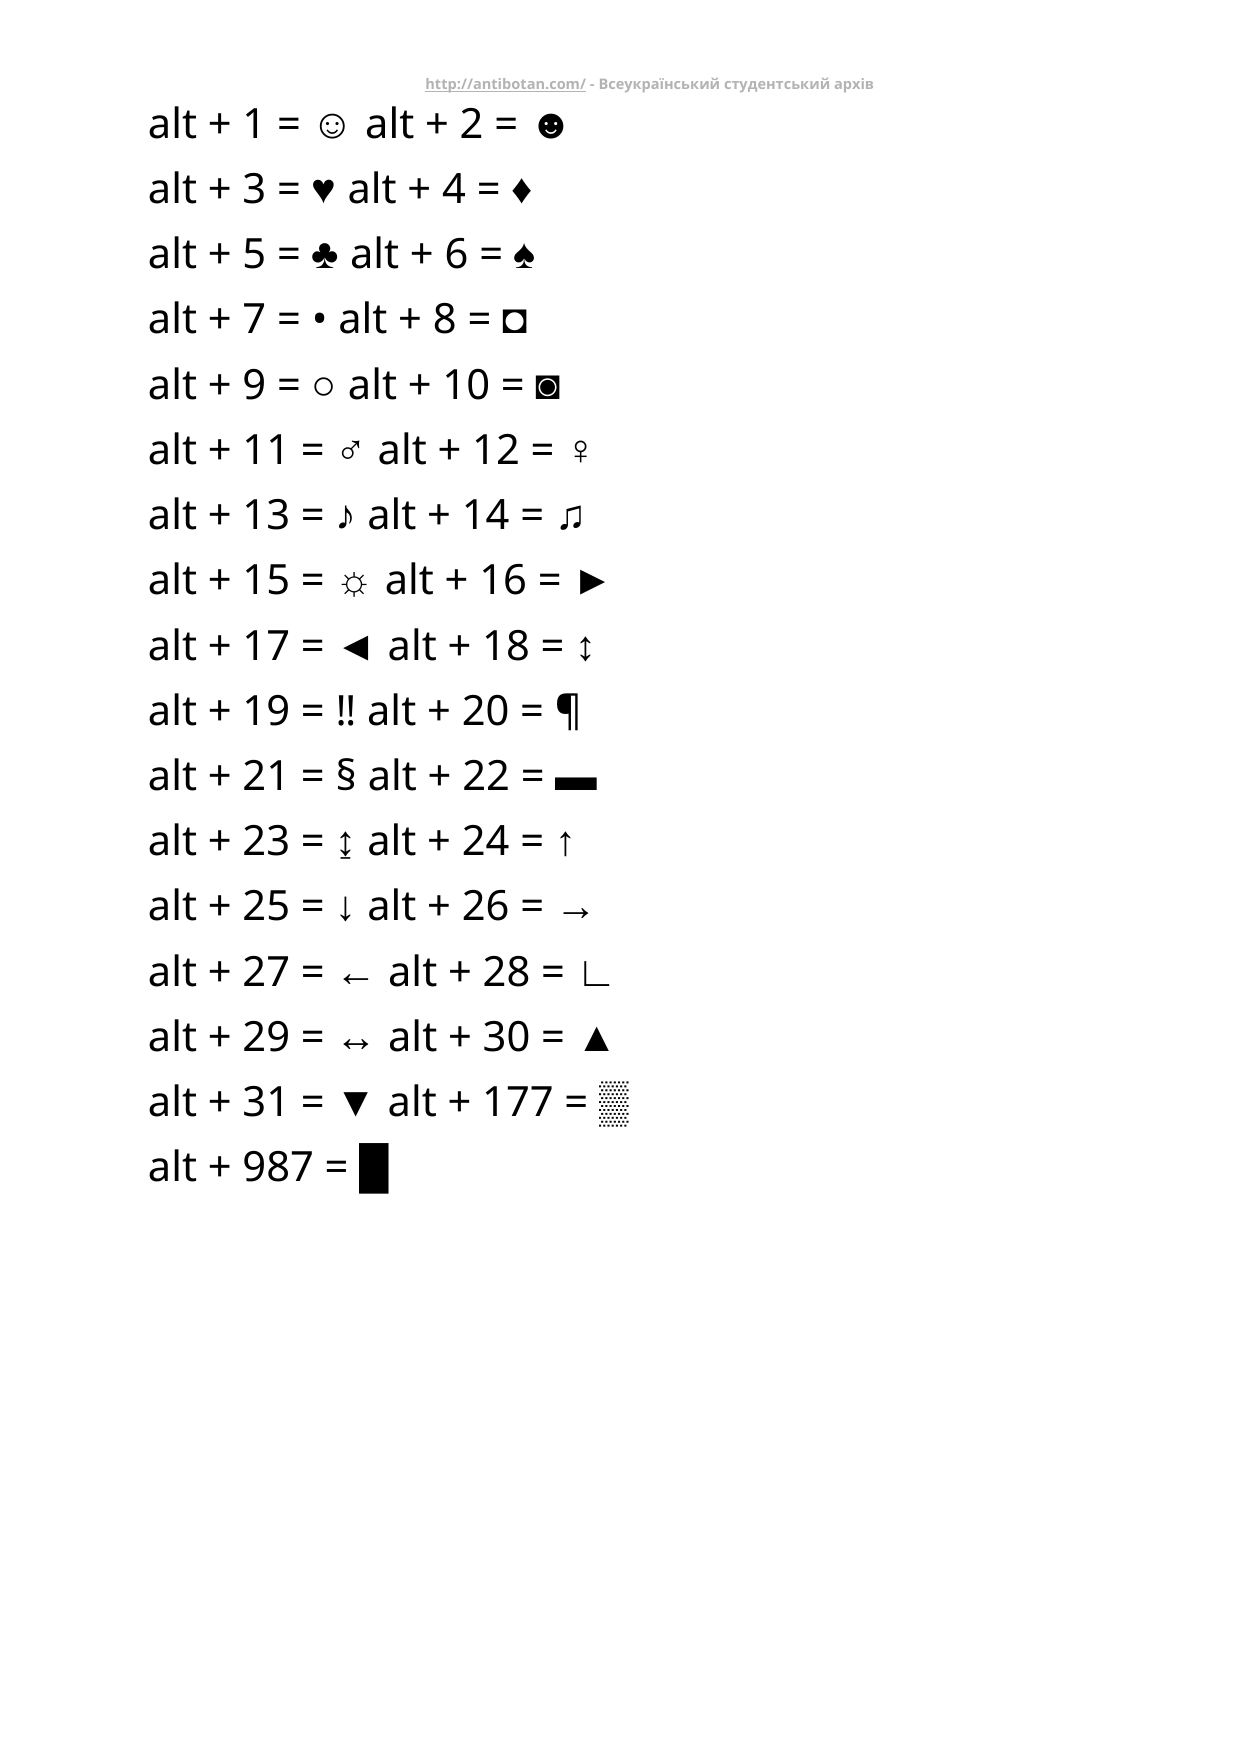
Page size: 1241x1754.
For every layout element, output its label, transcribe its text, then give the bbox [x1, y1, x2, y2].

text alt + 1 = ☺ alt + 2 = ☻ alt + 3 = ♥ alt + 4 = ♦ alt + 5 = ♣ alt + 6 = ♠ alt + 7 = • alt + 8 = ◘ alt + 9 = ○ alt + 10 = ◙ alt + 11 = ♂ alt + 12 = ♀ alt + 13 = ♪ alt + 14 = ♫ alt + 15 = ☼ alt + 16 = ► alt + 17 = ◄ alt + 18 = ↕ alt + 19 = ‼ alt + 20 = ¶ alt + 21 = § alt + 22 = ▬ alt + 23 = ↨ alt + 24 = ↑ alt + 25 = ↓ alt + 26 = → alt + 27 = ← alt + 28 = ∟ alt + 29 = ↔ alt + 30 = ▲ alt + 31 = ▼ alt + 177 = ▒ alt + 987 = █ [148, 94, 1152, 1194]
